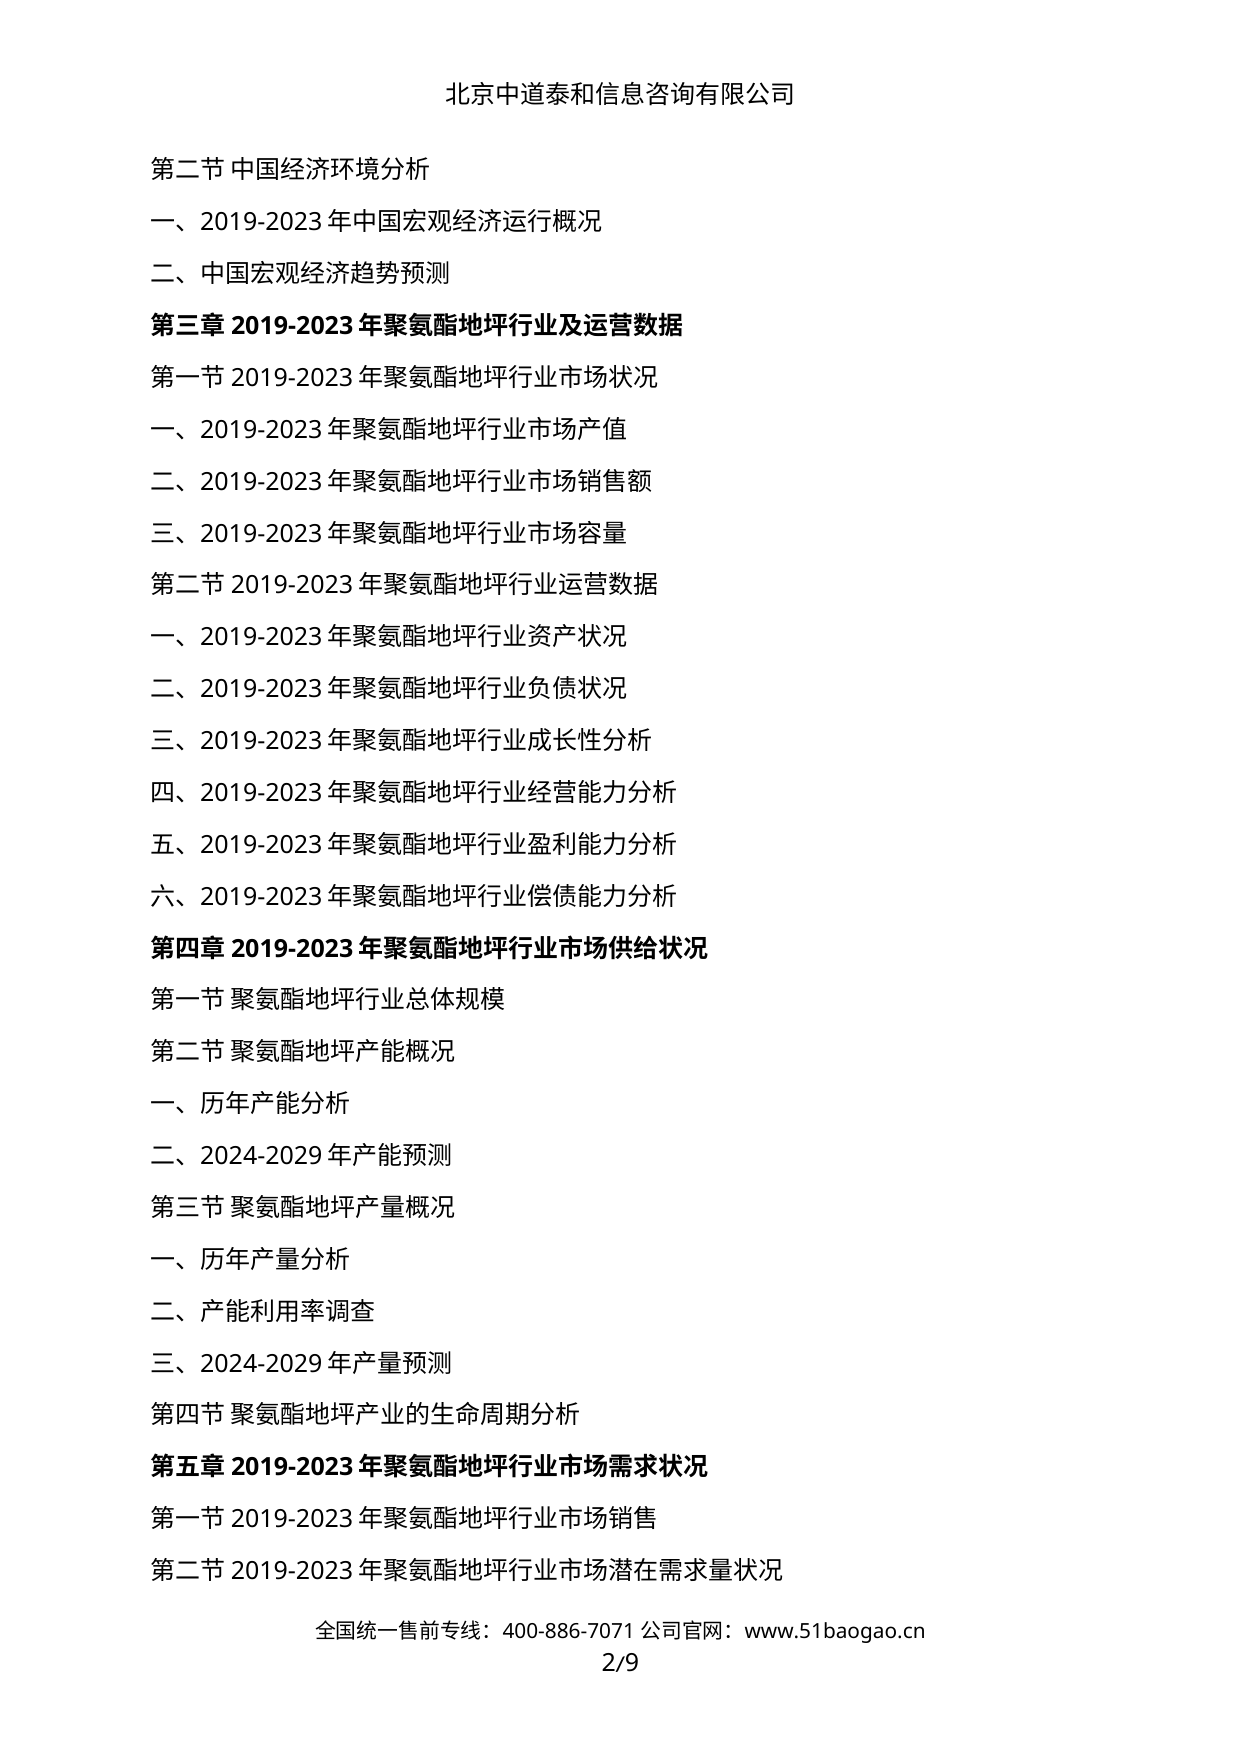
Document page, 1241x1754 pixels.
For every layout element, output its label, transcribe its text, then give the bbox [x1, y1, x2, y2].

text 五、2019-2023年聚氨酯地坪行业盈利能力分析 [150, 824, 1090, 861]
text 二、中国宏观经济趋势预测 [150, 254, 1090, 290]
text 二、2019-2023年聚氨酯地坪行业负债状况 [150, 669, 1090, 705]
text 第三节 聚氨酯地坪产量概况 [150, 1187, 1090, 1224]
text 第五章 2019-2023年聚氨酯地坪行业市场需求状况 [150, 1447, 1090, 1483]
text 一、历年产能分析 [150, 1084, 1090, 1120]
text 四、2019-2023年聚氨酯地坪行业经营能力分析 [150, 772, 1090, 809]
text 第二节 聚氨酯地坪产能概况 [150, 1032, 1090, 1068]
text 第一节 2019-2023年聚氨酯地坪行业市场状况 [150, 357, 1090, 394]
text 六、2019-2023年聚氨酯地坪行业偿债能力分析 [150, 876, 1090, 912]
text 二、2019-2023年聚氨酯地坪行业市场销售额 [150, 461, 1090, 497]
text 三、2024-2029年产量预测 [150, 1343, 1090, 1379]
text 第二节 2019-2023年聚氨酯地坪行业运营数据 [150, 565, 1090, 601]
text 第二节 中国经济环境分析 [150, 150, 1090, 186]
text 三、2019-2023年聚氨酯地坪行业成长性分析 [150, 721, 1090, 757]
text 第二节 2019-2023年聚氨酯地坪行业市场潜在需求量状况 [150, 1551, 1090, 1587]
text 一、2019-2023年聚氨酯地坪行业资产状况 [150, 617, 1090, 653]
text 第一节 聚氨酯地坪行业总体规模 [150, 980, 1090, 1016]
text 第四节 聚氨酯地坪产业的生命周期分析 [150, 1395, 1090, 1431]
text 二、产能利用率调查 [150, 1291, 1090, 1327]
text 第三章 2019-2023年聚氨酯地坪行业及运营数据 [150, 306, 1090, 342]
text 第四章 2019-2023年聚氨酯地坪行业市场供给状况 [150, 928, 1090, 964]
text 三、2019-2023年聚氨酯地坪行业市场容量 [150, 513, 1090, 549]
text 一、2019-2023年聚氨酯地坪行业市场产值 [150, 409, 1090, 446]
text 第一节 2019-2023年聚氨酯地坪行业市场销售 [150, 1499, 1090, 1535]
text 二、2024-2029年产能预测 [150, 1136, 1090, 1172]
text 一、历年产量分析 [150, 1239, 1090, 1276]
text 一、2019-2023年中国宏观经济运行概况 [150, 202, 1090, 238]
